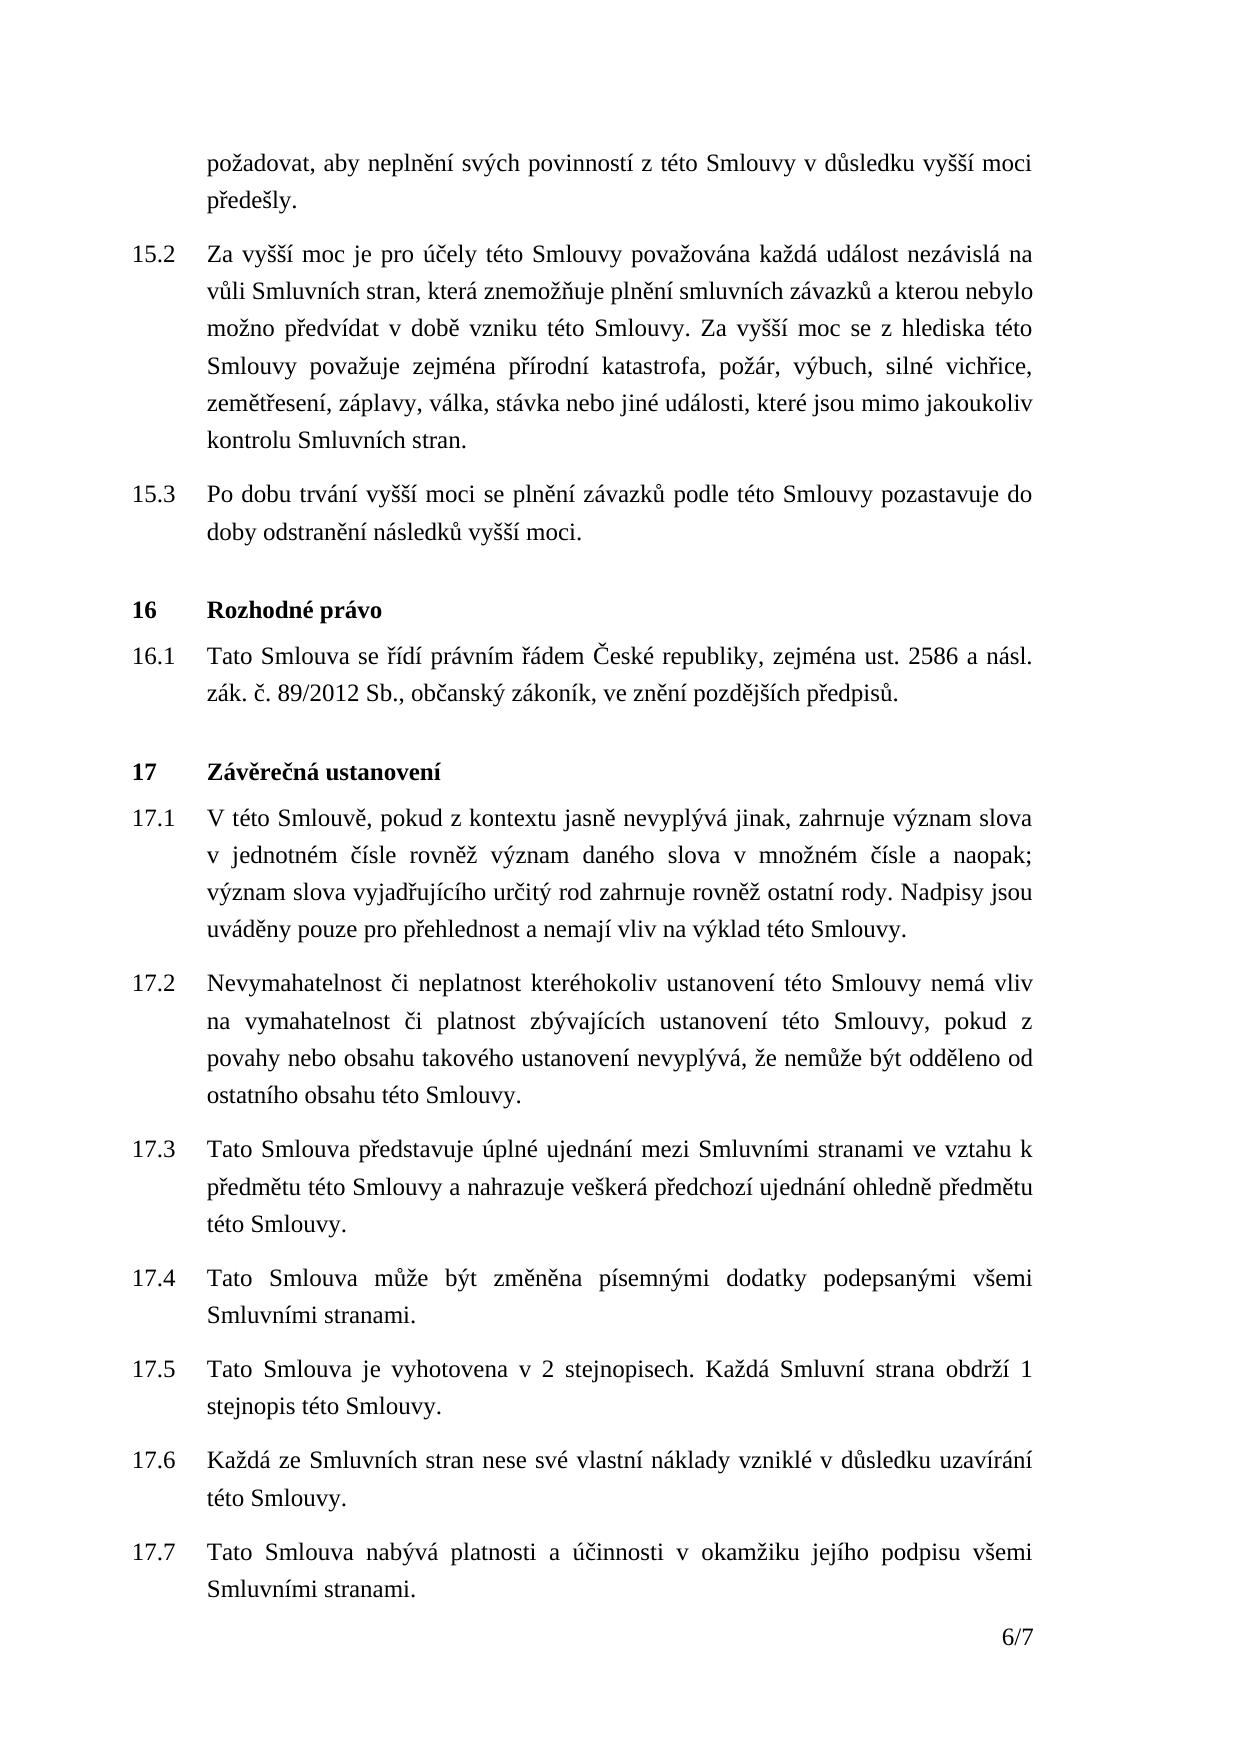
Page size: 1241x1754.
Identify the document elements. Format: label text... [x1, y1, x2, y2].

list Tato Smlouva nabývá platnosti a účinnosti v okamžiku jejího podpisu všemi Smluvními stranami. [132, 1537, 1033, 1603]
list Tato Smlouva je vyhotovena v 2 stejnopisech. Každá Smluvní strana obdrží 1 stejnopis této Smlouvy. [132, 1354, 1033, 1420]
list Rozhodné právo [132, 596, 1033, 624]
list Po dobu trvání vyšší moci se plnění závazků podle této Smlouvy pozastavuje do doby odstranění následků vyšší moci. [132, 479, 1033, 545]
list V této Smlouvě, pokud z kontextu jasně nevyplývá jinak, zahrnuje význam slova v jednotném čísle rovněž význam daného slova v množném čísle a naopak; význam slova vyjadřujícího určitý rod zahrnuje rovněž ostatní rody. Nadpisy jsou uváděny pouze pro přehlednost a nemají vliv na výklad této Smlouvy. [132, 803, 1033, 943]
list Závěrečná ustanovení [132, 757, 1033, 786]
list Nevymahatelnost či neplatnost kteréhokoliv ustanovení této Smlouvy nemá vliv na vymahatelnost či platnost zbývajících ustanovení této Smlouvy, pokud z povahy nebo obsahu takového ustanovení nevyplývá, že nemůže být odděleno od ostatního obsahu této Smlouvy. [132, 968, 1033, 1109]
list Tato Smlouva se řídí právním řádem České republiky, zejména ust. 2586 a násl. zák. č. 89/2012 Sb., občanský zákoník, ve znění pozdějších předpisů. [132, 641, 1033, 707]
list Tato Smlouva představuje úplné ujednání mezi Smluvními stranami ve vztahu k předmětu této Smlouvy a nahrazuje veškerá předchozí ujednání ohledně předmětu této Smlouvy. [132, 1134, 1033, 1238]
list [132, 148, 1033, 214]
list Za vyšší moc je pro účely této Smlouvy považována každá událost nezávislá na vůli Smluvních stran, která znemožňuje plnění smluvních závazků a kterou nebylo možno předvídat v době vzniku této Smlouvy. Za vyšší moc se z hlediska této Smlouvy považuje zejména přírodní katastrofa, požár, výbuch, silné vichřice, zemětřesení, záplavy, válka, stávka nebo jiné události, které jsou mimo jakoukoliv kontrolu Smluvních stran. [132, 239, 1033, 454]
list Tato Smlouva může být změněna písemnými dodatky podepsanými všemi Smluvními stranami. [132, 1263, 1033, 1329]
list Každá ze Smluvních stran nese své vlastní náklady vzniklé v důsledku uzavírání této Smlouvy. [132, 1445, 1033, 1511]
